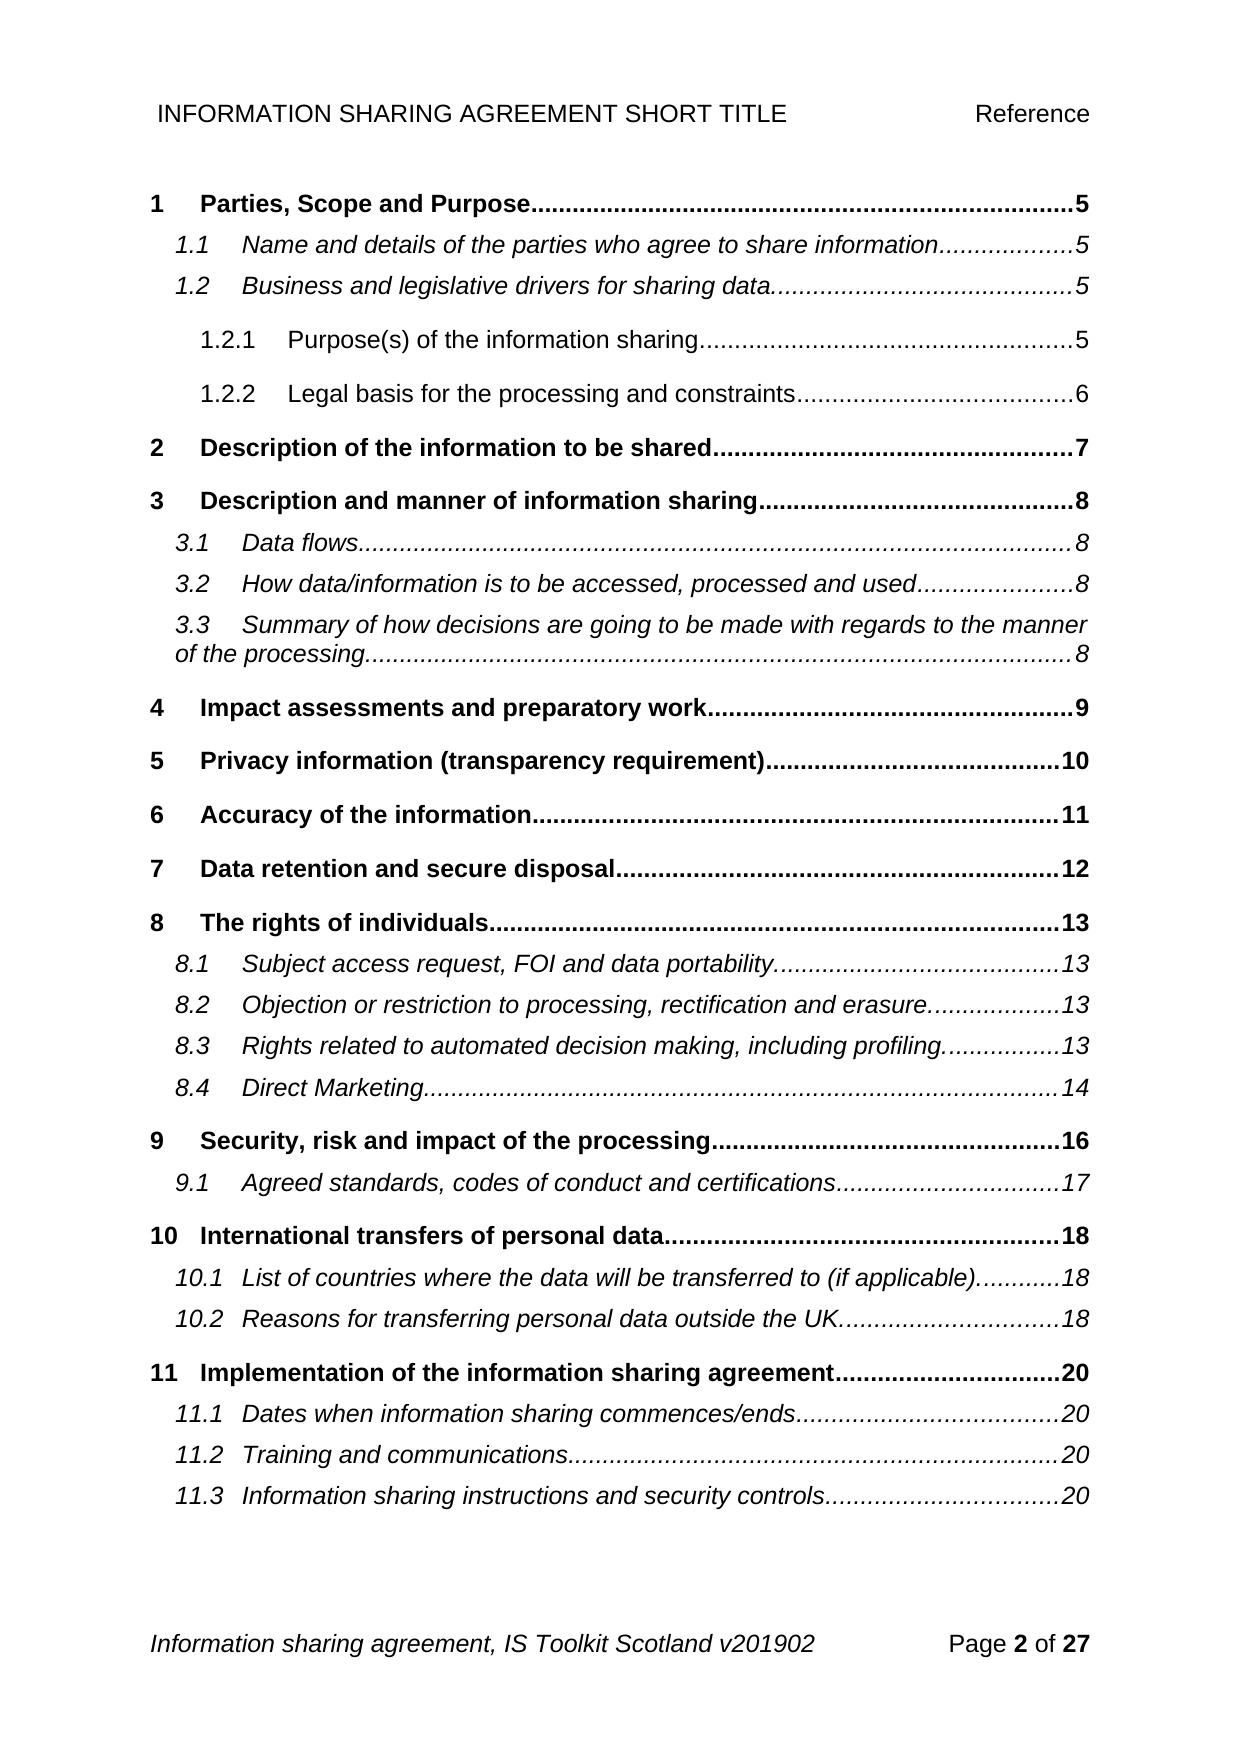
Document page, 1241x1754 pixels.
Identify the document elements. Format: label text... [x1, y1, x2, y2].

text 9.1 Agreed standards, codes of conduct and certifications 17 [175, 1167, 1090, 1196]
text 7 Data retention and secure disposal 12 [150, 854, 1090, 882]
text 11 Implementation of the information sharing agreement 20 [150, 1357, 1090, 1386]
text 2 Description of the information to be shared 7 [150, 432, 1090, 461]
text 8.4 Direct Marketing 14 [175, 1072, 1090, 1101]
text 1 Parties, Scope and Purpose 5 [150, 189, 1090, 217]
text 8.1 Subject access request, FOI and data portability. 13 [175, 949, 1090, 977]
text 8.3 Rights related to automated decision making, including profiling. 13 [175, 1031, 1090, 1060]
text 1.2.1 Purpose(s) of the information sharing 5 [200, 325, 1090, 354]
text 10 International transfers of personal data 18 [150, 1221, 1090, 1250]
text 4 Impact assessments and preparatory work 9 [150, 692, 1090, 721]
text 8 The rights of individuals 13 [150, 907, 1090, 936]
text 5 Privacy information (transparency requirement) 10 [150, 746, 1090, 775]
text 11.3 Information sharing instructions and security controls 20 [175, 1481, 1090, 1510]
text 6 Accuracy of the information 11 [150, 800, 1090, 829]
text 1.2.2 Legal basis for the processing and constraints 6 [200, 379, 1090, 407]
text 3.3 Summary of how decisions are going to be made with regards to the manner of the processing. 8 [175, 610, 1090, 667]
text 3.1 Data flows 8 [175, 527, 1090, 556]
text 1.2 Business and legislative drivers for sharing data. 5 [175, 271, 1090, 300]
text 10.1 List of countries where the data will be transferred to (if applicable). 18 [175, 1262, 1090, 1291]
text 3.2 How data/information is to be accessed, processed and used 8 [175, 569, 1090, 597]
text 8.2 Objection or restriction to processing, rectification and erasure. 13 [175, 990, 1090, 1019]
text 3 Description and manner of information sharing 8 [150, 486, 1090, 515]
text 1.1 Name and details of the parties who agree to share information 5 [175, 230, 1090, 259]
text 11.2 Training and communications 20 [175, 1440, 1090, 1469]
text 10.2 Reasons for transferring personal data outside the UK. 18 [175, 1304, 1090, 1332]
text 11.1 Dates when information sharing commences/ends 20 [175, 1399, 1090, 1427]
text 9 Security, risk and impact of the processing 16 [150, 1126, 1090, 1155]
